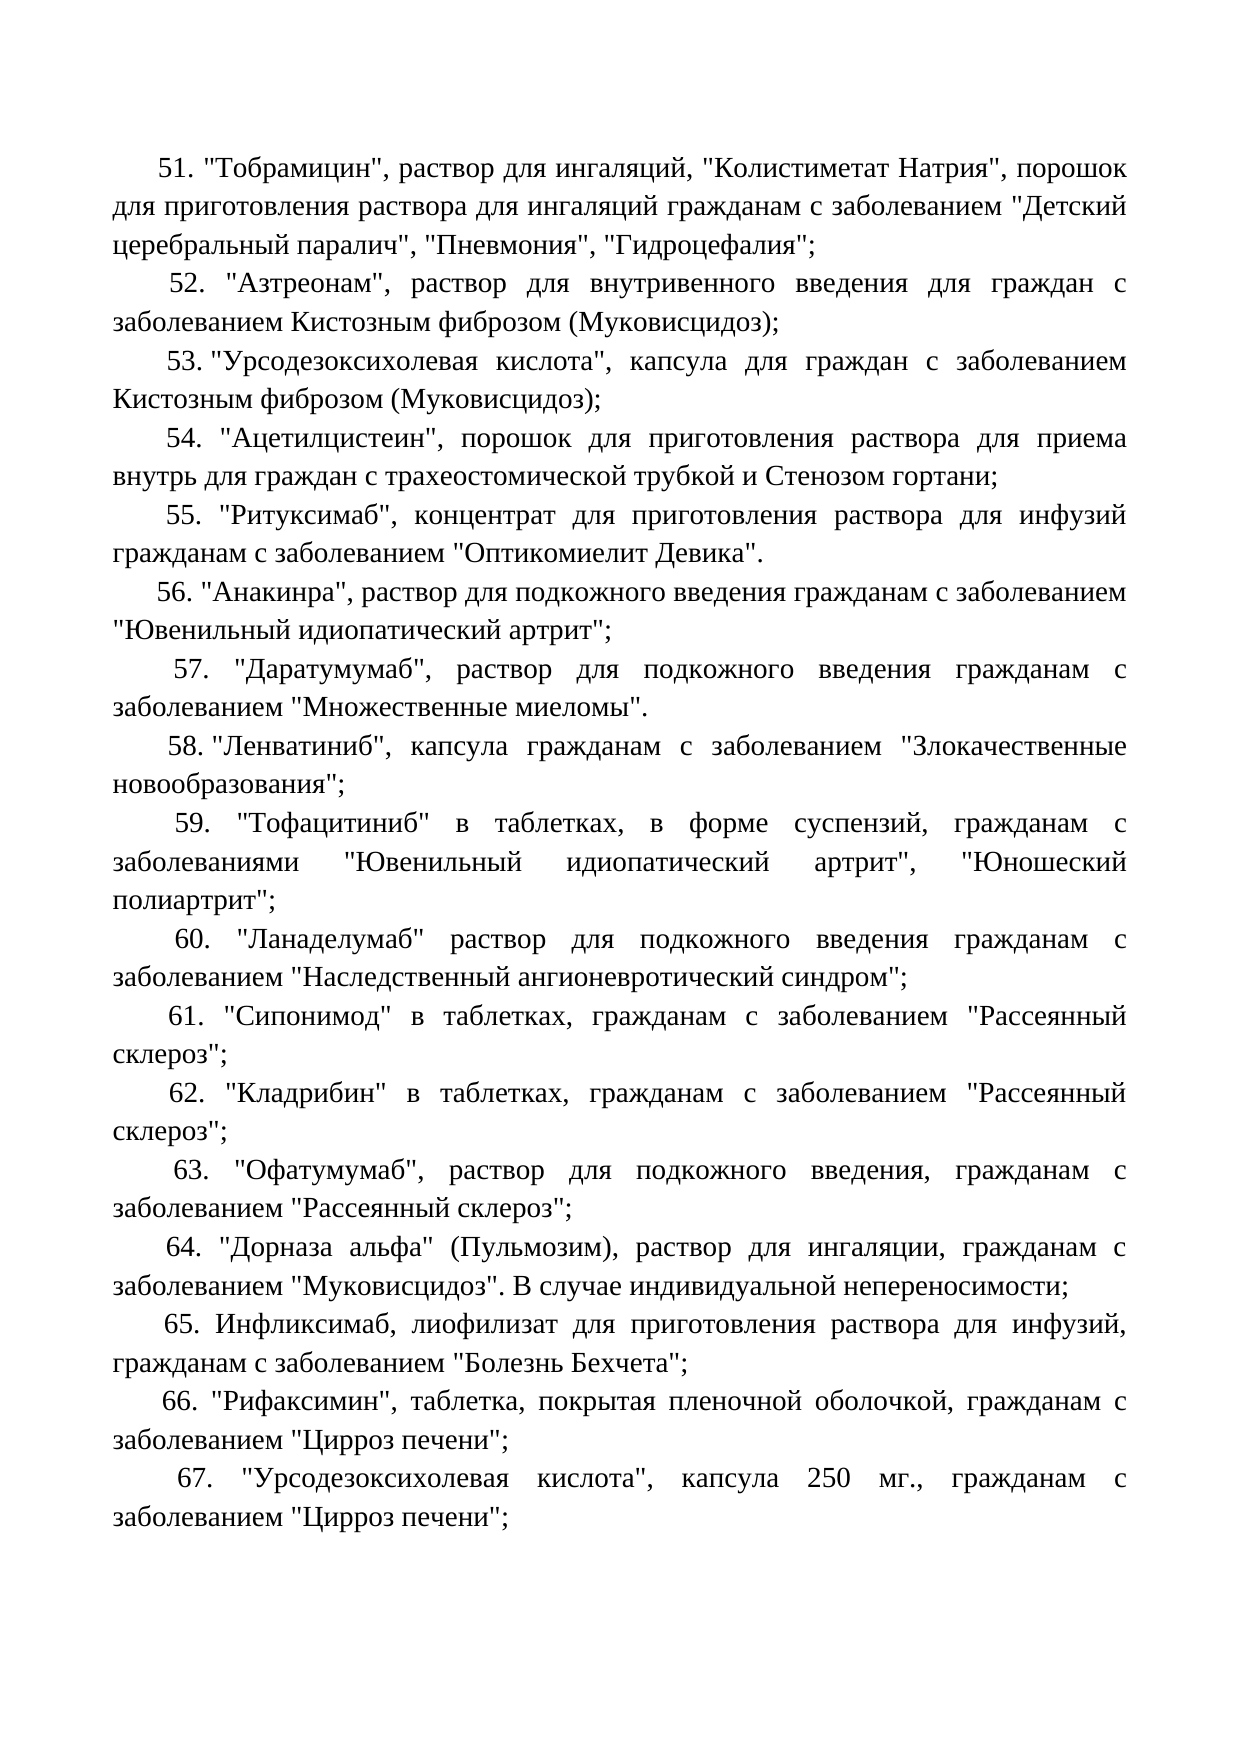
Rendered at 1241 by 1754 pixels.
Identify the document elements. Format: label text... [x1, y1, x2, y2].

text 66. "Рифаксимин", таблетка, покрытая пленочной оболочкой, гражданам с заболеванием "Цирроз печени"; [112, 1383, 1128, 1455]
text 58. "Ленватиниб", капсула гражданам с заболеванием "Злокачественные новообразования"; [112, 728, 1128, 800]
text 62. "Кладрибин" в таблетках, гражданам с заболеванием "Рассеянный склероз"; [112, 1075, 1128, 1147]
text 53. "Урсодезоксихолевая кислота", капсула для граждан с заболеванием Кистозным фиброзом (Муковисцидоз); [112, 343, 1128, 415]
text 63. "Офатумумаб", раствор для подкожного введения, гражданам с заболеванием "Рассеянный склероз"; [112, 1152, 1128, 1224]
text 60. "Ланаделумаб" раствор для подкожного введения гражданам с заболеванием "Наследственный ангионевротический синдром"; [112, 921, 1128, 993]
text 56. "Анакинра", раствор для подкожного введения гражданам с заболеванием "Ювенильный идиопатический артрит"; [112, 574, 1128, 646]
text 67. "Урсодезоксихолевая кислота", капсула 250 мг., гражданам с заболеванием "Цирроз печени"; [112, 1460, 1128, 1532]
text 61. "Сипонимод" в таблетках, гражданам с заболеванием "Рассеянный склероз"; [112, 998, 1128, 1070]
text 57. "Даратумумаб", раствор для подкожного введения гражданам с заболеванием "Множественные миеломы". [112, 651, 1128, 723]
text 51. "Тобрамицин", раствор для ингаляций, "Колистиметат Натрия", порошок для приготовления раствора для ингаляций гражданам с заболеванием "Детский церебральный паралич", "Пневмония", "Гидроцефалия"; [112, 150, 1128, 261]
text 54. "Ацетилцистеин", порошок для приготовления раствора для приема внутрь для граждан с трахеостомической трубкой и Стенозом гортани; [112, 420, 1128, 492]
text 55. "Ритуксимаб", концентрат для приготовления раствора для инфузий гражданам с заболеванием "Оптикомиелит Девика". [112, 497, 1128, 569]
text 64. "Дорназа альфа" (Пульмозим), раствор для ингаляции, гражданам с заболеванием "Муковисцидоз". В случае индивидуальной непереносимости; [112, 1229, 1128, 1301]
text 59. "Тофацитиниб" в таблетках, в форме суспензий, гражданам с заболеваниями "Ювенильный идиопатический артрит", "Юношеский полиартрит"; [112, 805, 1128, 916]
text 52. "Азтреонам", раствор для внутривенного введения для граждан с заболеванием Кистозным фиброзом (Муковисцидоз); [112, 266, 1128, 338]
text 65. Инфликсимаб, лиофилизат для приготовления раствора для инфузий, гражданам с заболеванием "Болезнь Бехчета"; [112, 1306, 1128, 1378]
